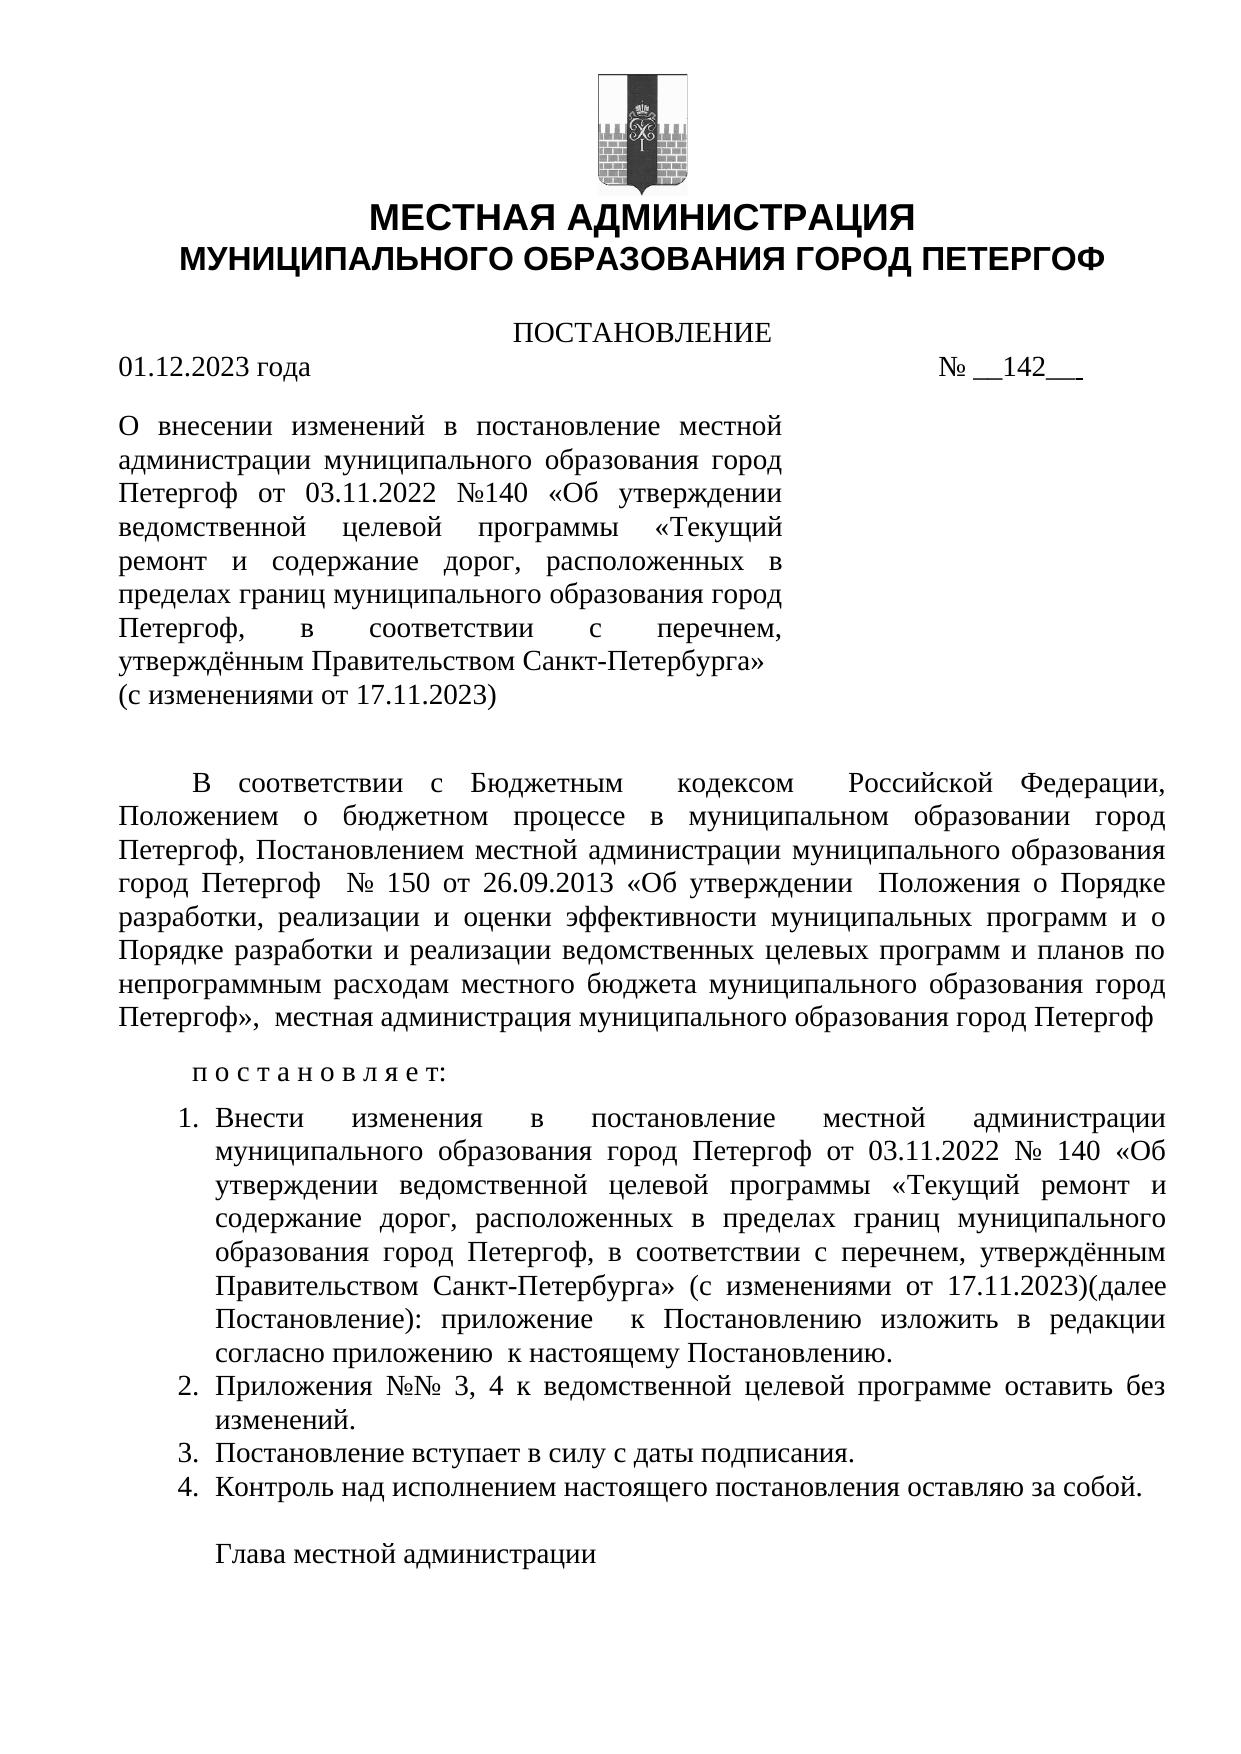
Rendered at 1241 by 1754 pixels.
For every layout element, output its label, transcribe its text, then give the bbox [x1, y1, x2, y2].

subtitle МЕСТНАЯ АДМИНИСТРАЦИЯ [118, 196, 1167, 239]
list Постановление вступает в силу с даты подписания. [177, 1435, 1167, 1469]
list Контроль над исполнением настоящего постановления оставляю за собой. [177, 1469, 1167, 1502]
text 01.12.2023 года № __142__ [118, 349, 1167, 383]
picture [597, 73, 688, 196]
text В соответствии с Бюджетным кодексом Российской Федерации, Положением о бюджетном процессе в муниципальном образовании город Петергоф, Постановлением местной администрации муниципального образования город Петергоф № 150 от 26.09.2013 «Об утверждении Положения о Порядке разработки, реализации и оценки эффективности муниципальных программ и о Порядке разработки и реализации ведомственных целевых программ и планов по непрограммным расходам местного бюджета муниципального образования город Петергоф», местная администрация муниципального образования город Петергоф [118, 765, 1167, 1033]
subtitle МУНИЦИПАЛЬНОГО ОБРАЗОВАНИЯ ГОРОД ПЕТЕРГОФ [118, 239, 1167, 277]
text О внесении изменений в постановление местной администрации муниципального образования город Петергоф от 03.11.2022 №140 «Об утверждении ведомственной целевой программы «Текущий ремонт и содержание дорог, расположенных в пределах границ муниципального образования город Петергоф, в соответствии с перечнем, утверждённым Правительством Санкт-Петербурга» [118, 408, 783, 677]
list Приложения №№ 3, 4 к ведомственной целевой программе оставить без изменений. [177, 1368, 1167, 1435]
list Внести изменения в постановление местной администрации муниципального образования город Петергоф от 03.11.2022 № 140 «Об утверждении ведомственной целевой программы «Текущий ремонт и содержание дорог, расположенных в пределах границ муниципального образования город Петергоф, в соответствии с перечнем, утверждённым Правительством Санкт-Петербурга» (с изменениями от 17.11.2023)(далее Постановление): приложение к Постановлению изложить в редакции согласно приложению к настоящему Постановлению. [177, 1100, 1167, 1368]
subtitle ПОСТАНОВЛЕНИЕ [118, 316, 1167, 349]
text Глава местной администрации [141, 1536, 1167, 1569]
text п о с т а н о в л я е т: [118, 1054, 1167, 1087]
text (с изменениями от 17.11.2023) [118, 677, 783, 710]
